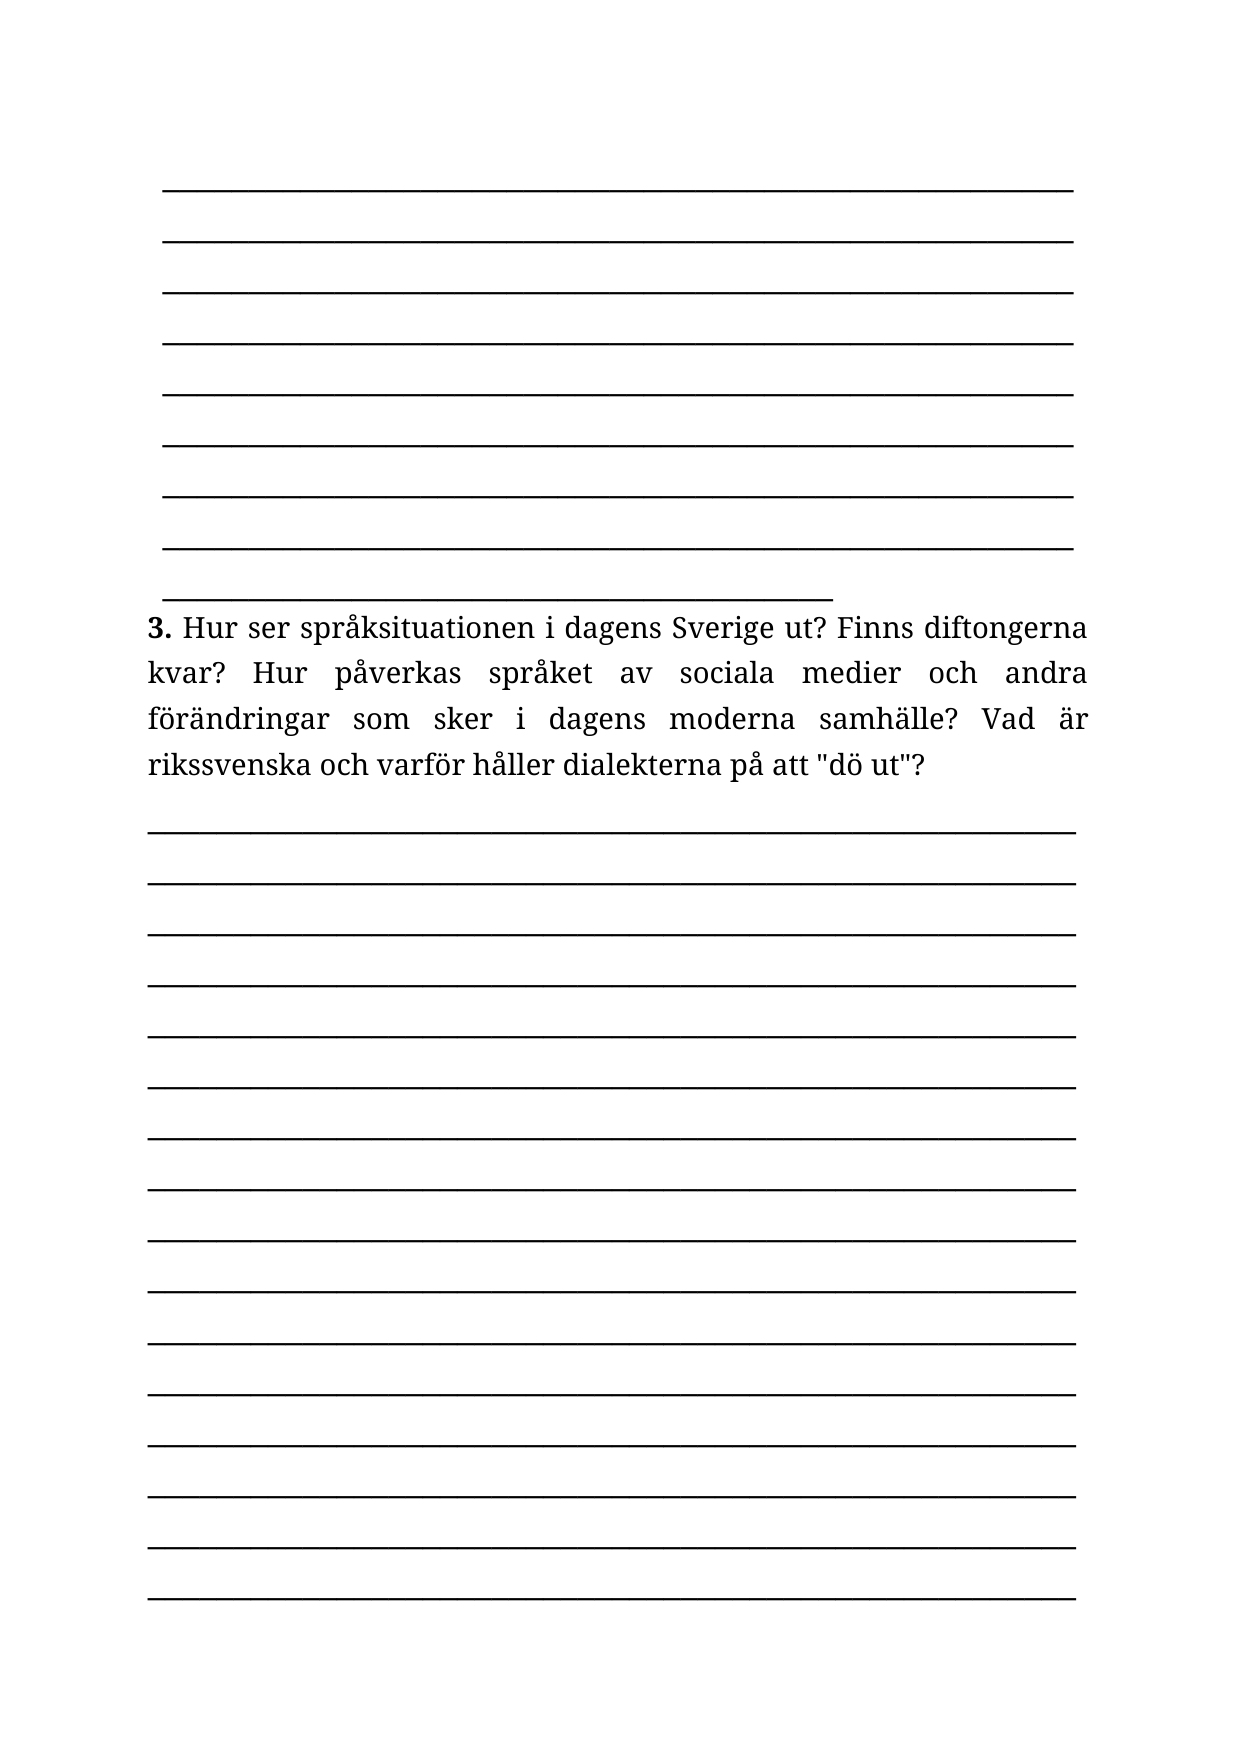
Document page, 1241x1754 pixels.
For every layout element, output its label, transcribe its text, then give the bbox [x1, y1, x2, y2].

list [162, 148, 1089, 607]
text 3. Hur ser språksituationen i dagens Sverige ut? Finns diftongerna kvar? Hur påverkas språket av sociala medier och andra förändringar som sker i dagens moderna samhälle? Vad är rikssvenska och varför håller dialekterna på att "dö ut"? [148, 607, 1089, 783]
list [148, 789, 1089, 1606]
